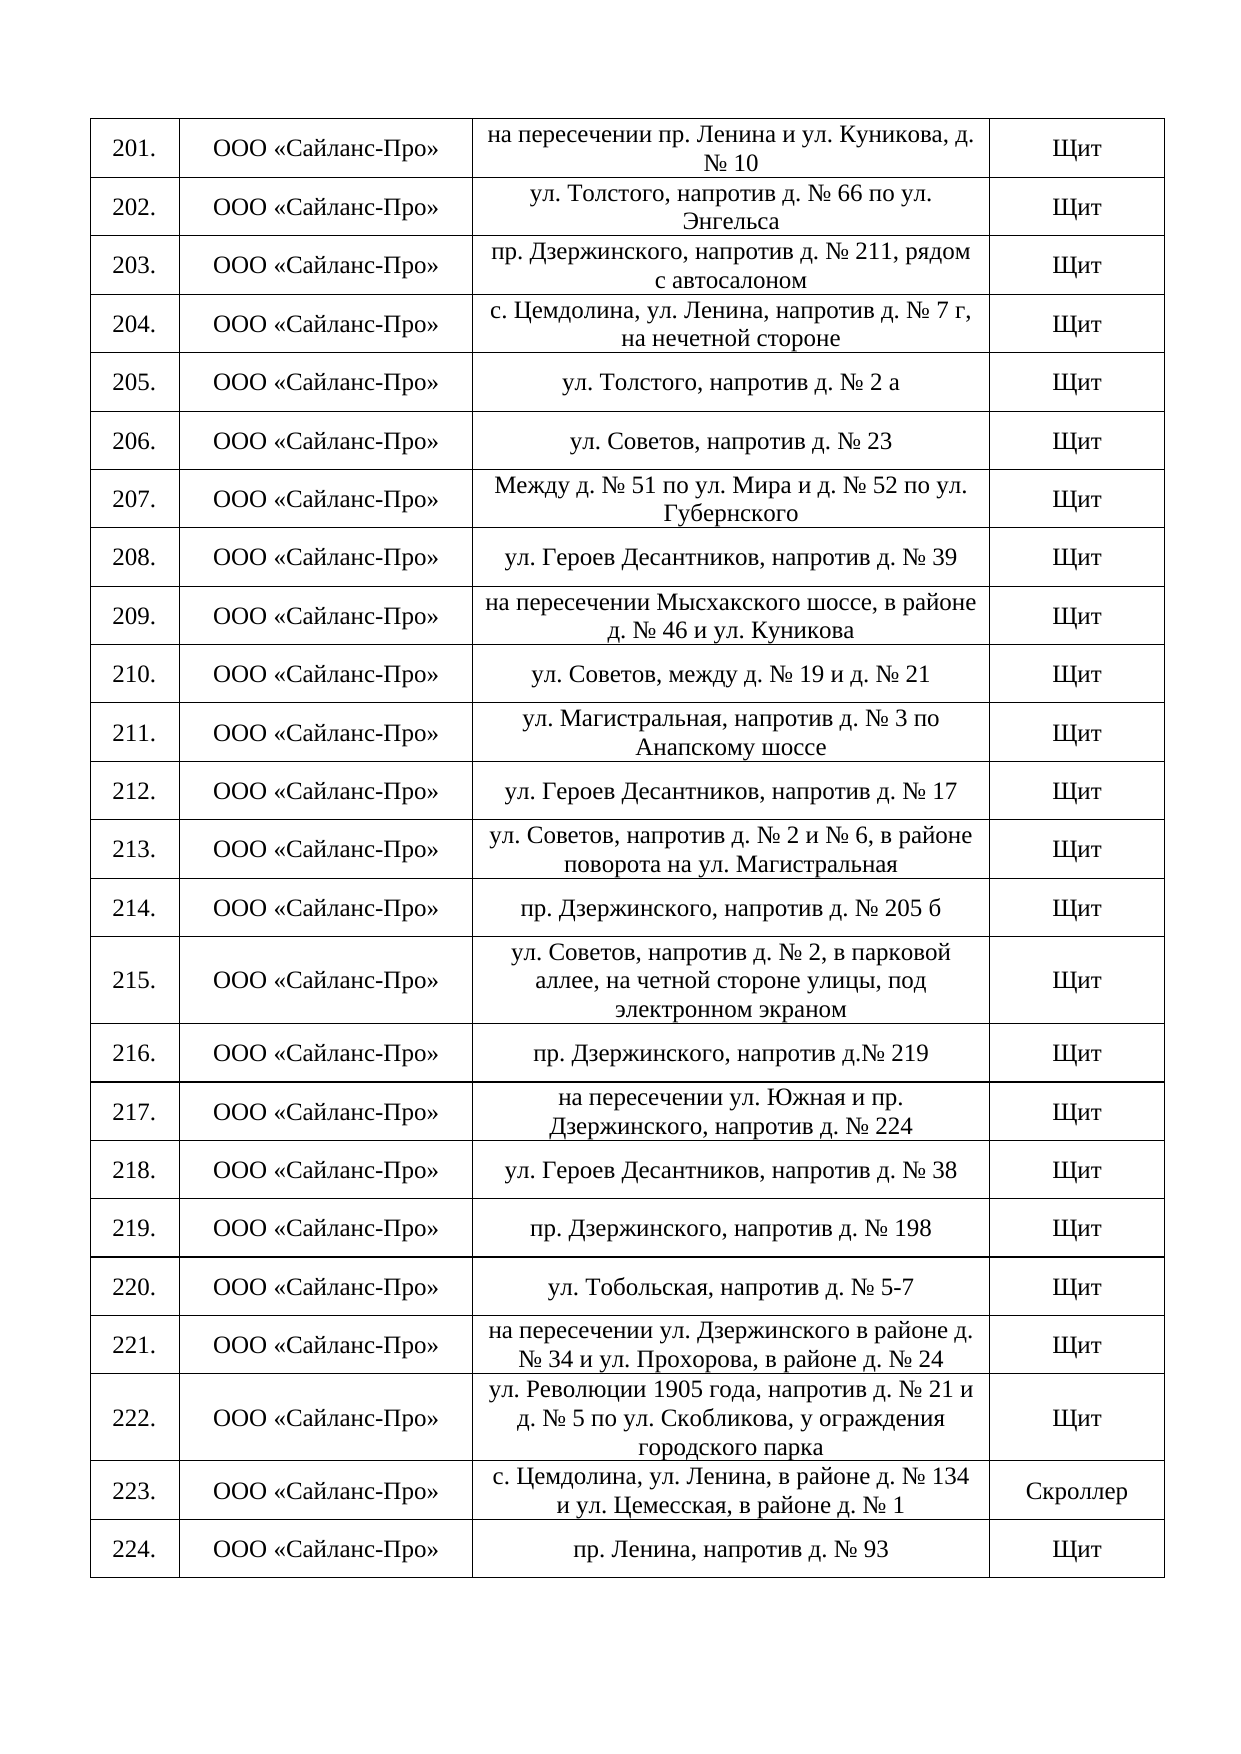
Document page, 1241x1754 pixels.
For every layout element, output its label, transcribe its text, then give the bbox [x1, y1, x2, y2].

table_cell Щит [990, 587, 1164, 644]
table_cell ул. Советов, напротив д. № 23 [473, 412, 989, 469]
table_cell Щит [990, 879, 1164, 936]
table_cell [91, 412, 179, 469]
table_cell Щит [990, 353, 1164, 411]
table_cell Щит [990, 937, 1164, 1023]
table_cell [91, 1520, 179, 1577]
table_cell ООО «Сайланс-Про» [180, 1520, 472, 1577]
table_cell на пересечении ул. Южная и пр. Дзержинского, напротив д. № 224 [473, 1083, 989, 1140]
table_cell ул. Героев Десантников, напротив д. № 17 [473, 762, 989, 819]
table_cell ООО «Сайланс-Про» [180, 1083, 472, 1140]
table_cell Скроллер [990, 1461, 1164, 1519]
table_cell [91, 236, 179, 294]
table_cell ул. Советов, напротив д. № 2 и № 6, в районе поворота на ул. Магистральная [473, 820, 989, 878]
table_cell Щит [990, 412, 1164, 469]
table_cell [91, 645, 179, 702]
table_cell ООО «Сайланс-Про» [180, 412, 472, 469]
table_cell Щит [990, 295, 1164, 352]
table_cell ул. Героев Десантников, напротив д. № 39 [473, 528, 989, 586]
table_cell ООО «Сайланс-Про» [180, 178, 472, 235]
table_cell [91, 353, 179, 411]
table_cell [91, 295, 179, 352]
table_cell ООО «Сайланс-Про» [180, 470, 472, 527]
table_cell ООО «Сайланс-Про» [180, 1258, 472, 1314]
table_cell Щит [990, 1520, 1164, 1577]
table_cell ООО «Сайланс-Про» [180, 1374, 472, 1460]
table_cell ул. Толстого, напротив д. № 66 по ул. Энгельса [473, 178, 989, 235]
table_cell [91, 528, 179, 586]
table_cell ООО «Сайланс-Про» [180, 762, 472, 819]
table_cell ООО «Сайланс-Про» [180, 645, 472, 702]
table_cell Щит [990, 1141, 1164, 1198]
table_cell [91, 178, 179, 235]
table_cell ООО «Сайланс-Про» [180, 820, 472, 878]
table_cell Щит [990, 703, 1164, 761]
table_cell [91, 1083, 179, 1140]
table_cell пр. Дзержинского, напротив д. № 205 б [473, 879, 989, 936]
table_cell Щит [990, 528, 1164, 586]
table_cell с. Цемдолина, ул. Ленина, напротив д. № 7 г, на нечетной стороне [473, 295, 989, 352]
table_cell [91, 470, 179, 527]
table_cell на пересечении ул. Дзержинского в районе д. № 34 и ул. Прохорова, в районе д. № 24 [473, 1316, 989, 1373]
table_cell Щит [990, 762, 1164, 819]
table_cell ООО «Сайланс-Про» [180, 1316, 472, 1373]
table_cell пр. Ленина, напротив д. № 93 [473, 1520, 989, 1577]
table_cell [91, 1199, 179, 1256]
table_cell пр. Дзержинского, напротив д. № 198 [473, 1199, 989, 1256]
table_cell на пересечении пр. Ленина и ул. Куникова, д. № 10 [473, 119, 989, 177]
table_cell ООО «Сайланс-Про» [180, 528, 472, 586]
table_cell Щит [990, 820, 1164, 878]
table_cell [91, 703, 179, 761]
table_cell ООО «Сайланс-Про» [180, 353, 472, 411]
table_cell Щит [990, 178, 1164, 235]
table_cell пр. Дзержинского, напротив д. № 211, рядом с автосалоном [473, 236, 989, 294]
table_cell Щит [990, 1258, 1164, 1314]
table_cell Щит [990, 1024, 1164, 1081]
table_cell Щит [990, 119, 1164, 177]
table_cell ООО «Сайланс-Про» [180, 236, 472, 294]
table_cell [91, 1316, 179, 1373]
table_cell Щит [990, 645, 1164, 702]
table_cell на пересечении Мысхакского шоссе, в районе д. № 46 и ул. Куникова [473, 587, 989, 644]
table_cell [91, 1461, 179, 1519]
table_cell ООО «Сайланс-Про» [180, 587, 472, 644]
table_cell [91, 1141, 179, 1198]
table_cell [91, 762, 179, 819]
table_cell пр. Дзержинского, напротив д.№ 219 [473, 1024, 989, 1081]
table_cell ООО «Сайланс-Про» [180, 1199, 472, 1256]
table_cell [91, 879, 179, 936]
table_cell Щит [990, 1316, 1164, 1373]
table_cell ООО «Сайланс-Про» [180, 879, 472, 936]
table_cell ООО «Сайланс-Про» [180, 1461, 472, 1519]
table_cell ООО «Сайланс-Про» [180, 295, 472, 352]
table_cell ул. Тобольская, напротив д. № 5-7 [473, 1258, 989, 1314]
table_cell с. Цемдолина, ул. Ленина, в районе д. № 134 и ул. Цемесская, в районе д. № 1 [473, 1461, 989, 1519]
table_cell ООО «Сайланс-Про» [180, 937, 472, 1023]
table_cell Щит [990, 1083, 1164, 1140]
table_cell ООО «Сайланс-Про» [180, 119, 472, 177]
table_cell ул. Толстого, напротив д. № 2 а [473, 353, 989, 411]
table_cell [91, 587, 179, 644]
table_cell Щит [990, 1199, 1164, 1256]
table_cell ООО «Сайланс-Про» [180, 703, 472, 761]
table_cell [91, 119, 179, 177]
table_cell ул. Советов, между д. № 19 и д. № 21 [473, 645, 989, 702]
table_cell ООО «Сайланс-Про» [180, 1024, 472, 1081]
table_cell ул. Революции 1905 года, напротив д. № 21 и д. № 5 по ул. Скобликова, у ограждения городского парка [473, 1374, 989, 1460]
table_cell ул. Героев Десантников, напротив д. № 38 [473, 1141, 989, 1198]
table_cell ООО «Сайланс-Про» [180, 1141, 472, 1198]
table_cell ул. Магистральная, напротив д. № 3 по Анапскому шоссе [473, 703, 989, 761]
table_cell Щит [990, 1374, 1164, 1460]
table_cell Щит [990, 236, 1164, 294]
table_cell Между д. № 51 по ул. Мира и д. № 52 по ул. Губернского [473, 470, 989, 527]
table_cell [91, 1024, 179, 1081]
table_cell [91, 1258, 179, 1314]
table_cell Щит [990, 470, 1164, 527]
table_cell [91, 820, 179, 878]
table_cell [91, 1374, 179, 1460]
table_cell [91, 937, 179, 1023]
table_cell ул. Советов, напротив д. № 2, в парковой аллее, на четной стороне улицы, под электронном экраном [473, 937, 989, 1023]
